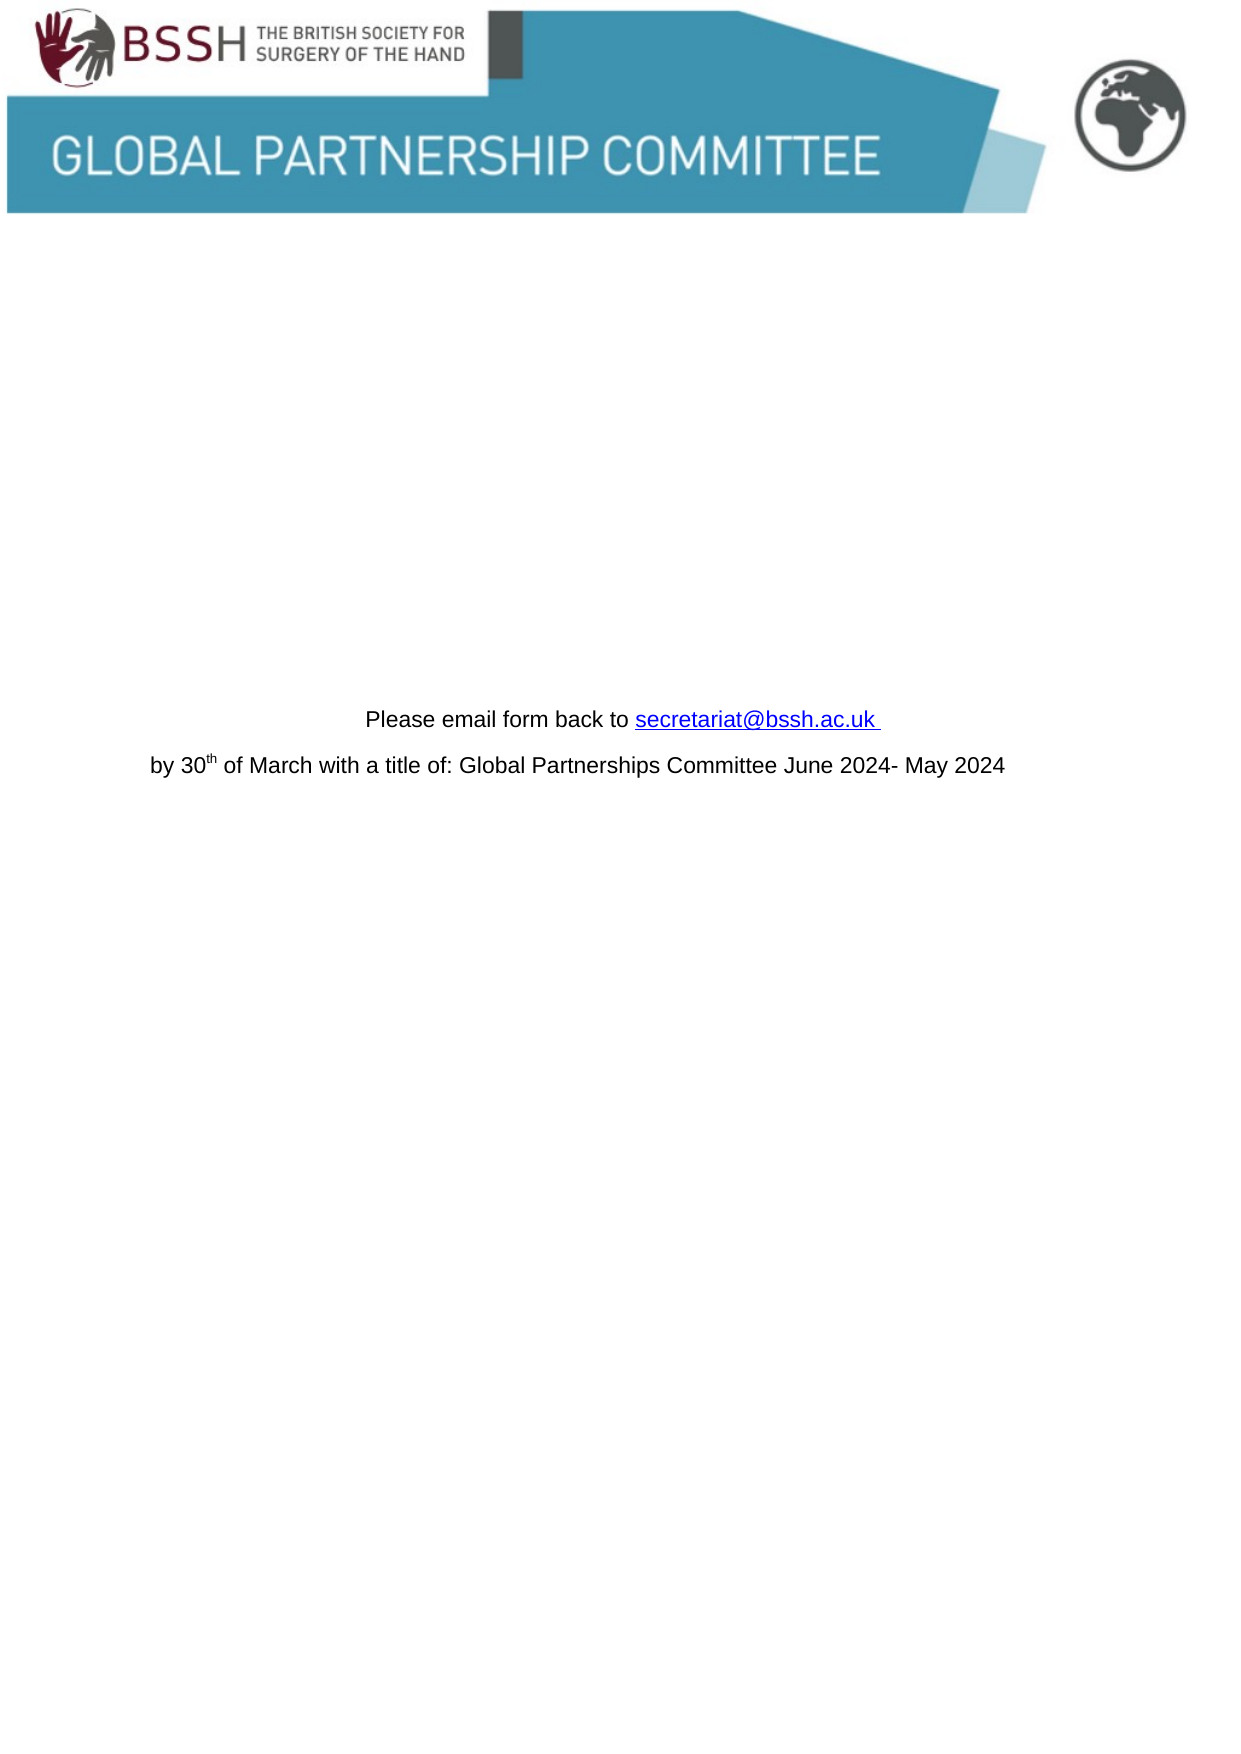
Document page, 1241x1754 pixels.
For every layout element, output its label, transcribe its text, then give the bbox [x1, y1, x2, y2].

text by 30th of March with a title of: Global Partnerships Committee June 2024- May 2024 [150, 752, 1090, 778]
text Please email form back to secretariat@bssh.ac.uk [150, 706, 1090, 733]
picture [0, 0, 1238, 218]
